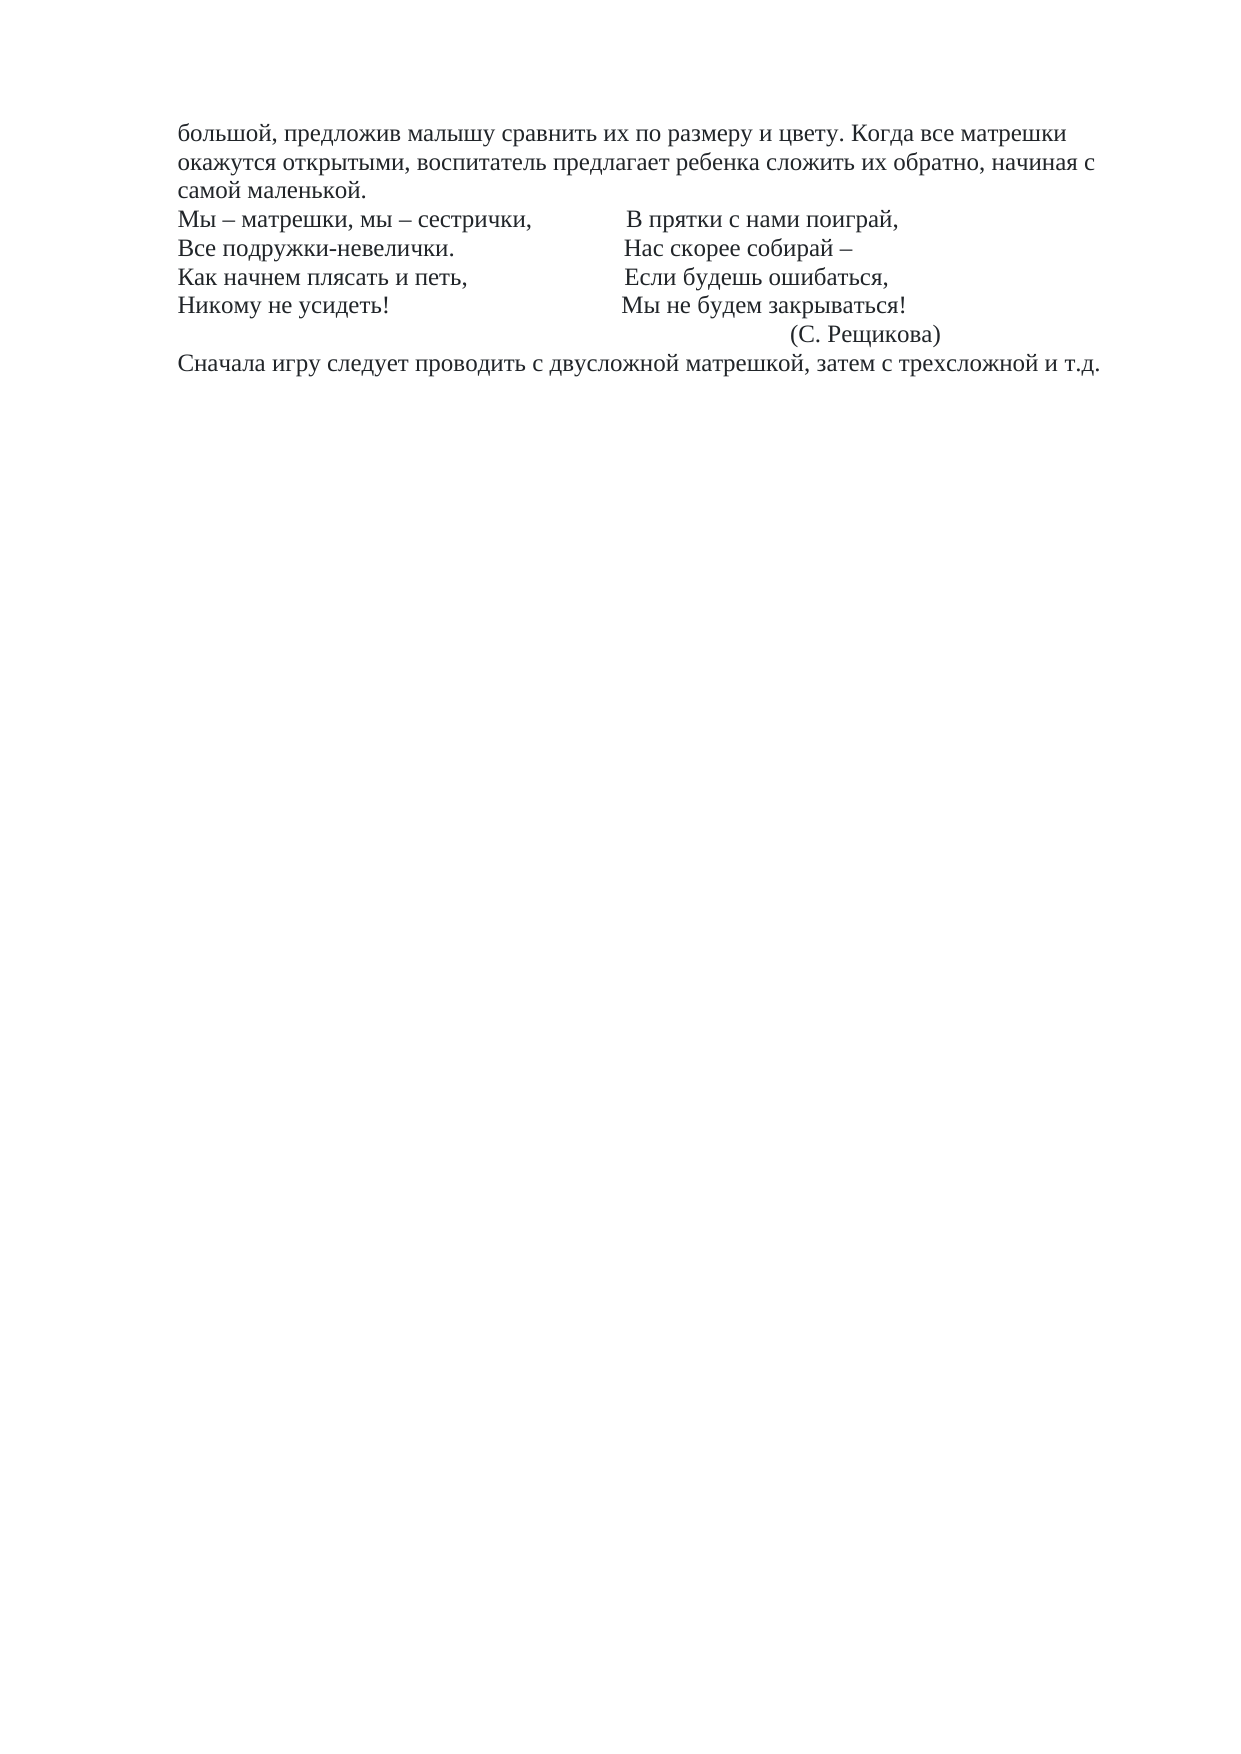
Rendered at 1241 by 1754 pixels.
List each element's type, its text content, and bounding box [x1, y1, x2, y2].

text (С. Рещикова) [177, 319, 1152, 348]
text Мы – матрешки, мы – сестрички, В прятки с нами поиграй, [177, 204, 1152, 233]
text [177, 118, 1152, 204]
text Сначала игру следует проводить с двусложной матрешкой, затем с трехсложной и т.д. [177, 348, 1152, 377]
text Никому не усидеть! Мы не будем закрываться! [177, 291, 1152, 319]
text Все подружки-невелички. Нас скорее собирай – [177, 233, 1152, 262]
text Как начнем плясать и петь, Если будешь ошибаться, [177, 262, 1152, 291]
